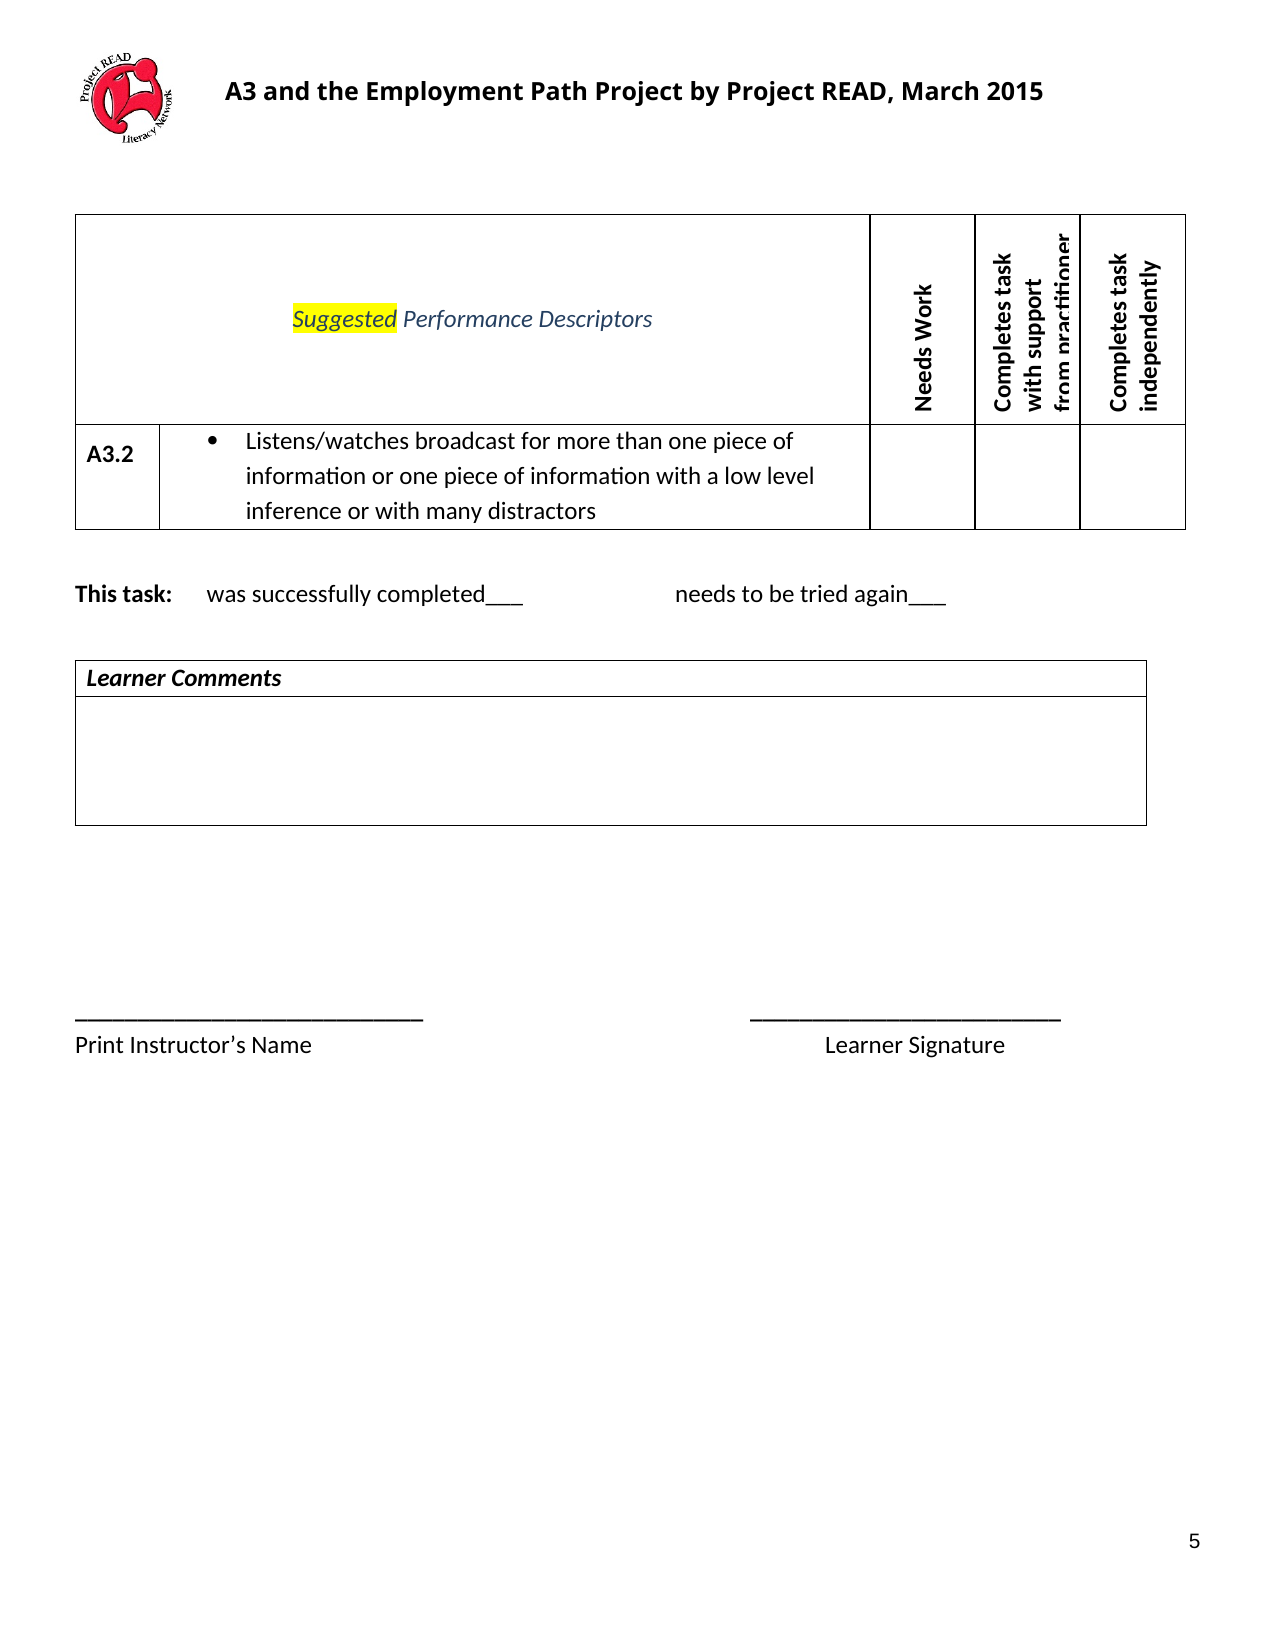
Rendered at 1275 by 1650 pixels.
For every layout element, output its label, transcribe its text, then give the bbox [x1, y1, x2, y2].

text Print Instructor’s Name Learner Signature [75, 1029, 1200, 1059]
text ____________________________ _________________________ [75, 994, 1234, 1024]
table_cell [871, 425, 974, 529]
table_header Suggested Performance Descriptors [76, 215, 869, 424]
table_cell A3.2 [76, 425, 159, 529]
table_cell Listens/watches broadcast for more than one piece of information or one piece of information with a low level inference or with many distractors [160, 425, 869, 529]
table_header Learner Comments [76, 661, 1146, 696]
table_header Needs Work [871, 215, 974, 424]
table_header Completes task with support from practitioner [976, 215, 1079, 424]
picture [75, 46, 178, 147]
table_header Completes task independently [1081, 215, 1185, 424]
text This task: was successfully completed___ needs to be tried again___ [75, 578, 1200, 608]
table_cell [1081, 425, 1185, 529]
table_cell [976, 425, 1079, 529]
table_cell [76, 697, 1146, 825]
